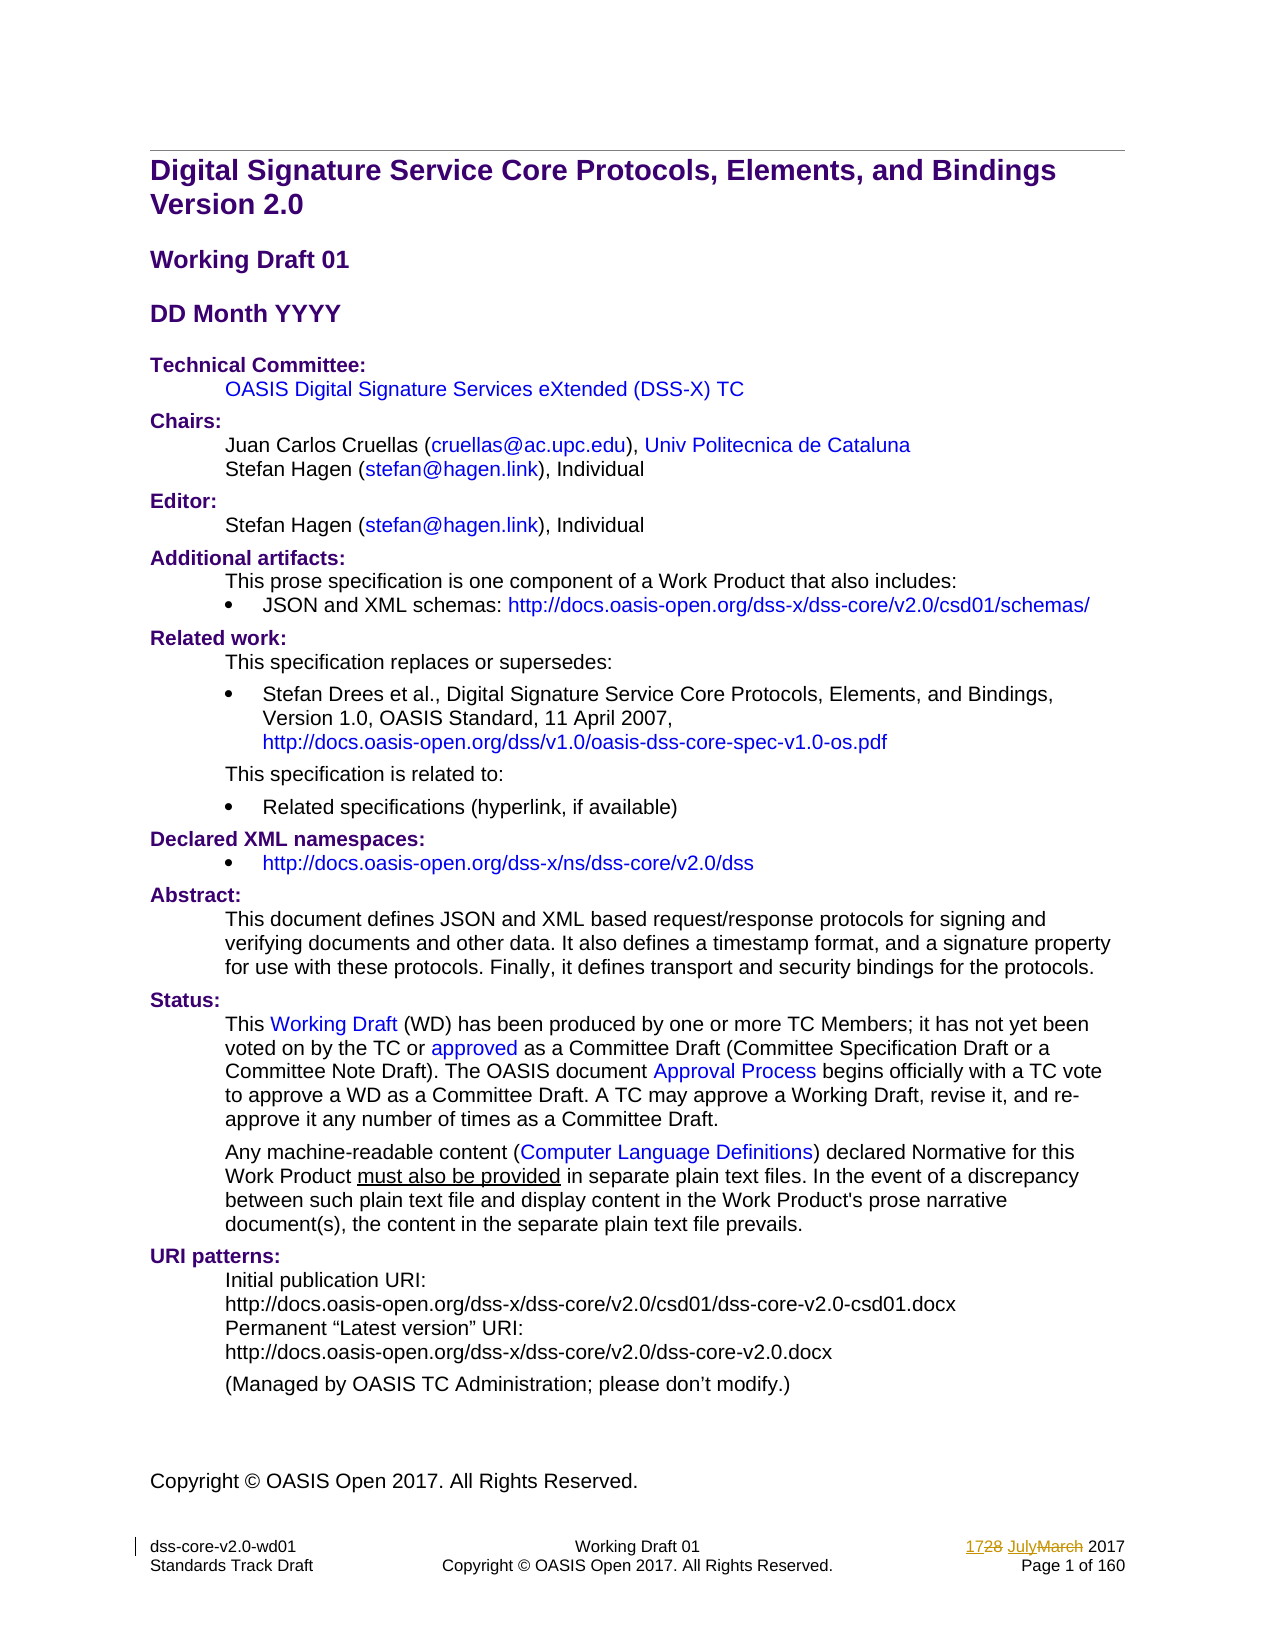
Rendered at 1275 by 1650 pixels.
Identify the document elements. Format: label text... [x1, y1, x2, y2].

title Status: [150, 987, 1125, 1011]
text (Managed by OASIS TC Administration; please don’t modify.) [225, 1372, 1125, 1396]
text This document defines JSON and XML based request/response protocols for signing and verifying documents and other data. It also defines a timestamp format, and a signature property for use with these protocols. Finally, it defines transport and security bindings for the protocols. [225, 907, 1125, 979]
text Related specifications (hyperlink, if available) [225, 794, 1125, 819]
text This Working Draft (WD) has been produced by one or more TC Members; it has not yet been voted on by the TC or approved as a Committee Draft (Committee Specification Draft or a Committee Note Draft). The OASIS document Approval Process begins officially with a TC vote to approve a WD as a Committee Draft. A TC may approve a Working Draft, revise it, and re-approve it any number of times as a Committee Draft. [225, 1011, 1125, 1131]
text JSON and XML schemas: http://docs.oasis-open.org/dss-x/dss-core/v2.0/csd01/schemas/ [225, 593, 1125, 617]
title Additional artifacts: [150, 545, 1125, 569]
title Abstract: [150, 883, 1125, 907]
title This specification replaces or supersedes: [225, 650, 1125, 674]
text Stefan Drees et al., Digital Signature Service Core Protocols, Elements, and Bindings, Version 1.0, OASIS Standard, 11 April 2007, http://docs.oasis-open.org/dss/v1.0/oasis-dss-core-spec-v1.0-os.pdf [225, 682, 1125, 754]
subtitle DD Month YYYY [150, 296, 1125, 328]
title Editor: [150, 489, 1125, 513]
text http://docs.oasis-open.org/dss-x/ns/dss-core/v2.0/dss [225, 851, 1125, 875]
title Permanent “Latest version” URI: http://docs.oasis-open.org/dss-x/dss-core/v2.0/dss-core-v2.0.docx [225, 1316, 1125, 1363]
title Chairs: [150, 409, 1125, 433]
title Related work: [150, 626, 1125, 650]
title URI patterns: [150, 1244, 1125, 1268]
text Copyright © OASIS Open 2017. All Rights Reserved. [150, 1469, 1125, 1493]
title Technical Committee: [150, 353, 1125, 377]
text Stefan Hagen (stefan@hagen.link), Individual [225, 513, 1125, 537]
title This specification is related to: [225, 762, 1125, 786]
title OASIS Digital Signature Services eXtended (DSS-X) TC [225, 377, 1125, 401]
text Stefan Hagen (stefan@hagen.link), Individual [225, 457, 1125, 481]
text Juan Carlos Cruellas (cruellas@ac.upc.edu), Univ Politecnica de Cataluna [225, 433, 1125, 457]
title Digital Signature Service Core Protocols, Elements, and Bindings Version 2.0 [150, 151, 1125, 220]
text Any machine-readable content (Computer Language Definitions) declared Normative for this Work Product must also be provided in separate plain text files. In the event of a discrepancy between such plain text file and display content in the Work Product's prose narrative document(s), the content in the separate plain text file prevails. [225, 1139, 1125, 1235]
title Declared XML namespaces: [150, 827, 1125, 851]
list This prose specification is one component of a Work Product that also includes: [225, 569, 1125, 593]
title Initial publication URI: http://docs.oasis-open.org/dss-x/dss-core/v2.0/csd01/dss-core-v2.0-csd01.docx [225, 1268, 1125, 1316]
subtitle Working Draft 01 [150, 242, 1125, 274]
